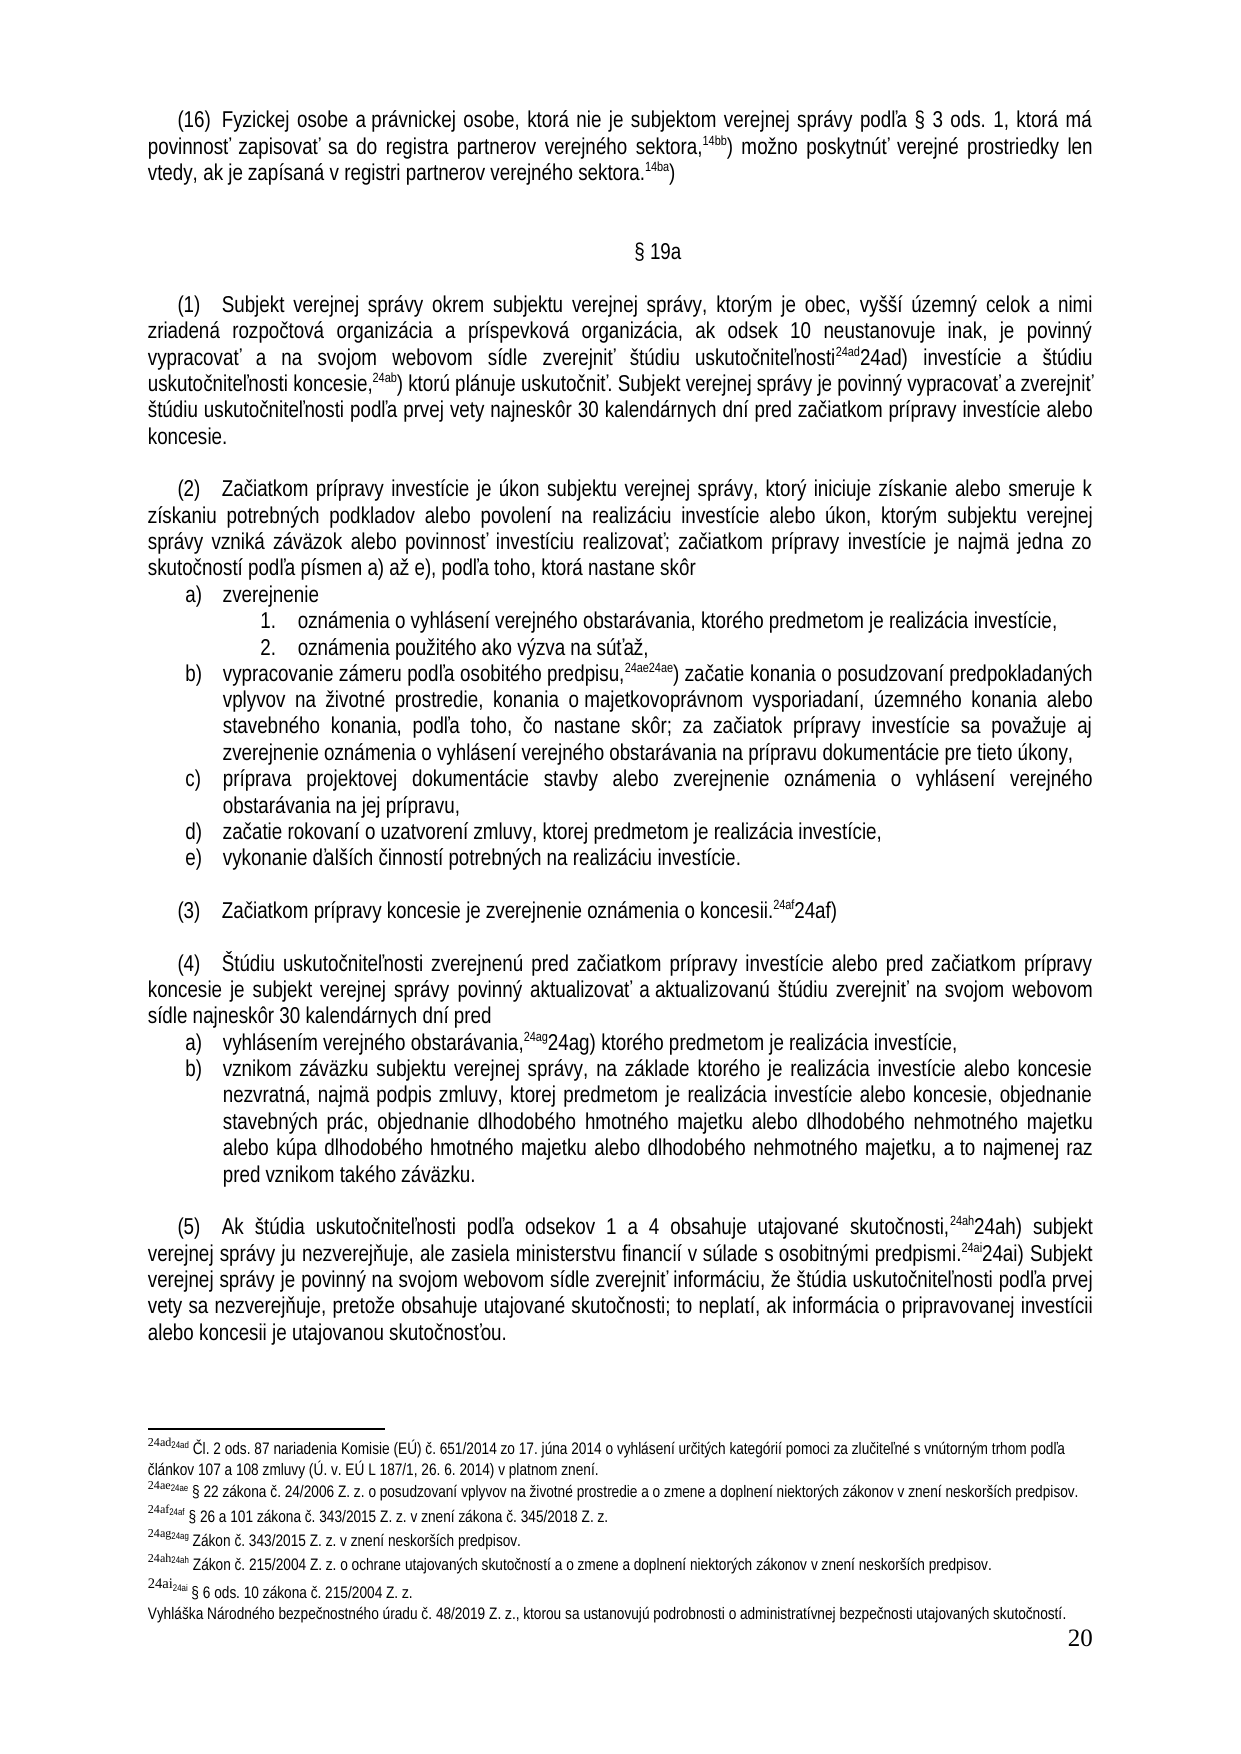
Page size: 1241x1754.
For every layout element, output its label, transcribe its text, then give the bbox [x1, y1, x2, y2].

list Fyzickej osobe a právnickej osobe, ktorá nie je subjektom verejnej správy podľa § 3 ods. 1, ktorá má povinnosť zapisovať sa do registra partnerov verejného sektora,14bb) možno poskytnúť verejné prostriedky len vtedy, ak je zapísaná v registri partnerov verejného sektora.14ba) [148, 106, 1092, 185]
list Ak štúdia uskutočniteľnosti podľa odsekov 1 a 4 obsahuje utajované skutočnosti,24ah) subjekt verejnej správy ju nezverejňuje, ale zasiela ministerstvu financií v súlade s osobitnými predpismi.24ai) Subjekt verejnej správy je povinný na svojom webovom sídle zverejniť informáciu, že štúdia uskutočniteľnosti podľa prvej vety sa nezverejňuje, pretože obsahuje utajované skutočnosti; to neplatí, ak informácia o pripravovanej investícii alebo koncesii je utajovanou skutočnosťou. [148, 1213, 1092, 1345]
list oznámenia použitého ako výzva na súťaž, [260, 633, 1092, 660]
list vykonanie ďalších činností potrebných na realizáciu investície. [185, 844, 1092, 871]
list Štúdiu uskutočniteľnosti zverejnenú pred začiatkom prípravy investície alebo pred začiatkom prípravy koncesie je subjekt verejnej správy povinný aktualizovať a aktualizovanú štúdiu zverejniť na svojom webovom sídle najneskôr 30 kalendárnych dní pred [148, 950, 1092, 1029]
list začatie rokovaní o uzatvorení zmluvy, ktorej predmetom je realizácia investície, [185, 818, 1092, 844]
list oznámenia o vyhlásení verejného obstarávania, ktorého predmetom je realizácia investície, [260, 607, 1092, 633]
text § 19a [223, 238, 1092, 264]
list Začiatkom prípravy koncesie je zverejnenie oznámenia o koncesii.24af) [148, 897, 1092, 923]
list vyhlásením verejného obstarávania,24ag) ktorého predmetom je realizácia investície, [185, 1029, 1092, 1055]
list Začiatkom prípravy investície je úkon subjektu verejnej správy, ktorý iniciuje získanie alebo smeruje k získaniu potrebných podkladov alebo povolení na realizáciu investície alebo úkon, ktorým subjektu verejnej správy vzniká záväzok alebo povinnosť investíciu realizovať; začiatkom prípravy investície je najmä jedna zo skutočností podľa písmen a) až e), podľa toho, ktorá nastane skôr [148, 475, 1092, 581]
list vznikom záväzku subjektu verejnej správy, na základe ktorého je realizácia investície alebo koncesie nezvratná, najmä podpis zmluvy, ktorej predmetom je realizácia investície alebo koncesie, objednanie stavebných prác, objednanie dlhodobého hmotného majetku alebo dlhodobého nehmotného majetku alebo kúpa dlhodobého hmotného majetku alebo dlhodobého nehmotného majetku, a to najmenej raz pred vznikom takého záväzku. [185, 1055, 1092, 1187]
list príprava projektovej dokumentácie stavby alebo zverejnenie oznámenia o vyhlásení verejného obstarávania na jej prípravu, [185, 765, 1092, 818]
list zverejnenie [185, 581, 1092, 607]
list Subjekt verejnej správy okrem subjektu verejnej správy, ktorým je obec, vyšší územný celok a nimi zriadená rozpočtová organizácia a príspevková organizácia, ak odsek 10 neustanovuje inak, je povinný vypracovať a na svojom webovom sídle zverejniť štúdiu uskutočniteľnosti24ad) investície a štúdiu uskutočniteľnosti koncesie,24ab) ktorú plánuje uskutočniť. Subjekt verejnej správy je povinný vypracovať a zverejniť štúdiu uskutočniteľnosti podľa prvej vety najneskôr 30 kalendárnych dní pred začiatkom prípravy investície alebo koncesie. [148, 291, 1092, 449]
list vypracovanie zámeru podľa osobitého predpisu,24ae) začatie konania o posudzovaní predpokladaných vplyvov na životné prostredie, konania o majetkovoprávnom vysporiadaní, územného konania alebo stavebného konania, podľa toho, čo nastane skôr; za začiatok prípravy investície sa považuje aj zverejnenie oznámenia o vyhlásení verejného obstarávania na prípravu dokumentácie pre tieto úkony, [185, 660, 1092, 765]
